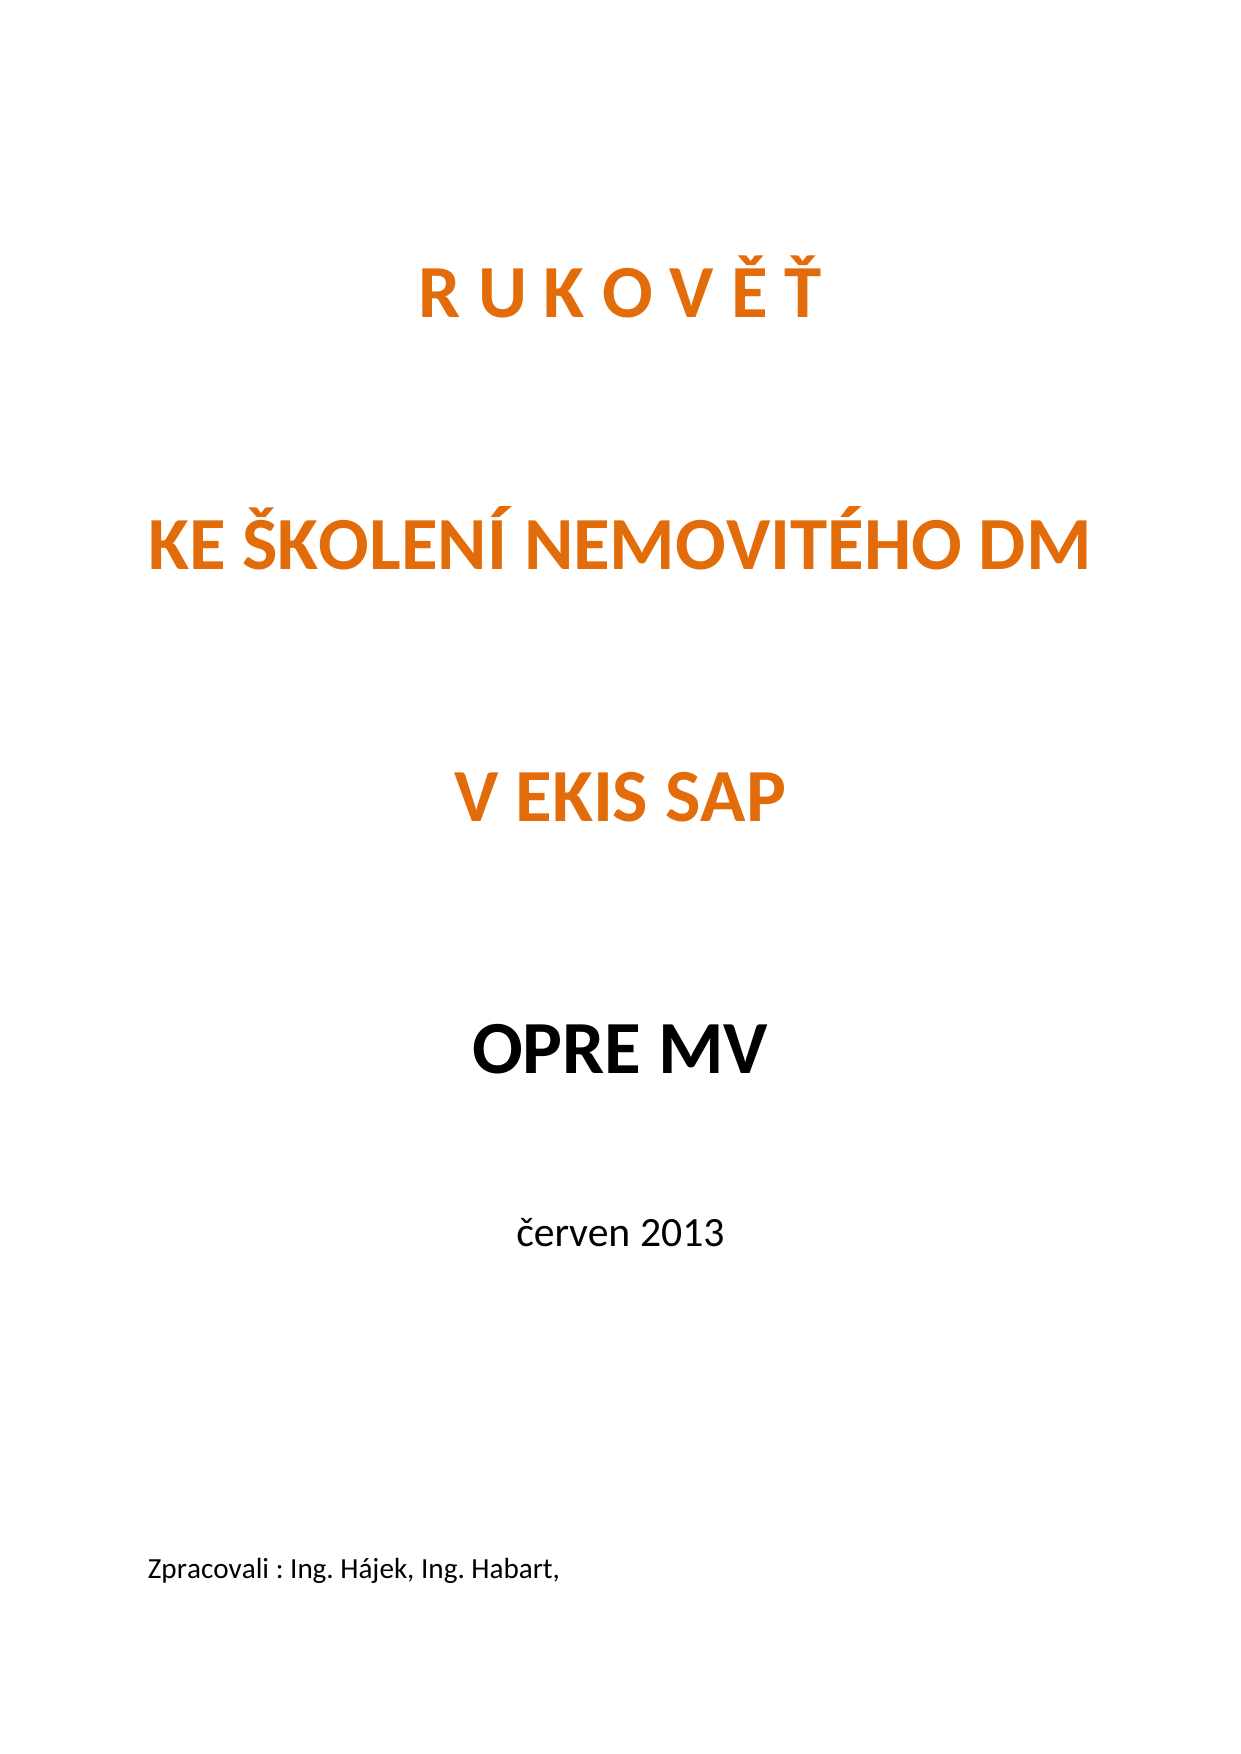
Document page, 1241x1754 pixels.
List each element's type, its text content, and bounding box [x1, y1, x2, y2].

text Zpracovali : Ing. Hájek, Ing. Habart, [148, 1550, 1093, 1586]
text V EKIS SAP [148, 749, 1093, 840]
text R U K O V Ě Ť [148, 244, 1093, 336]
text KE ŠKOLENÍ NEMOVITÉHO DM [148, 497, 1093, 588]
text OPRE MV [148, 1001, 1093, 1092]
text červen 2013 [148, 1206, 1093, 1257]
